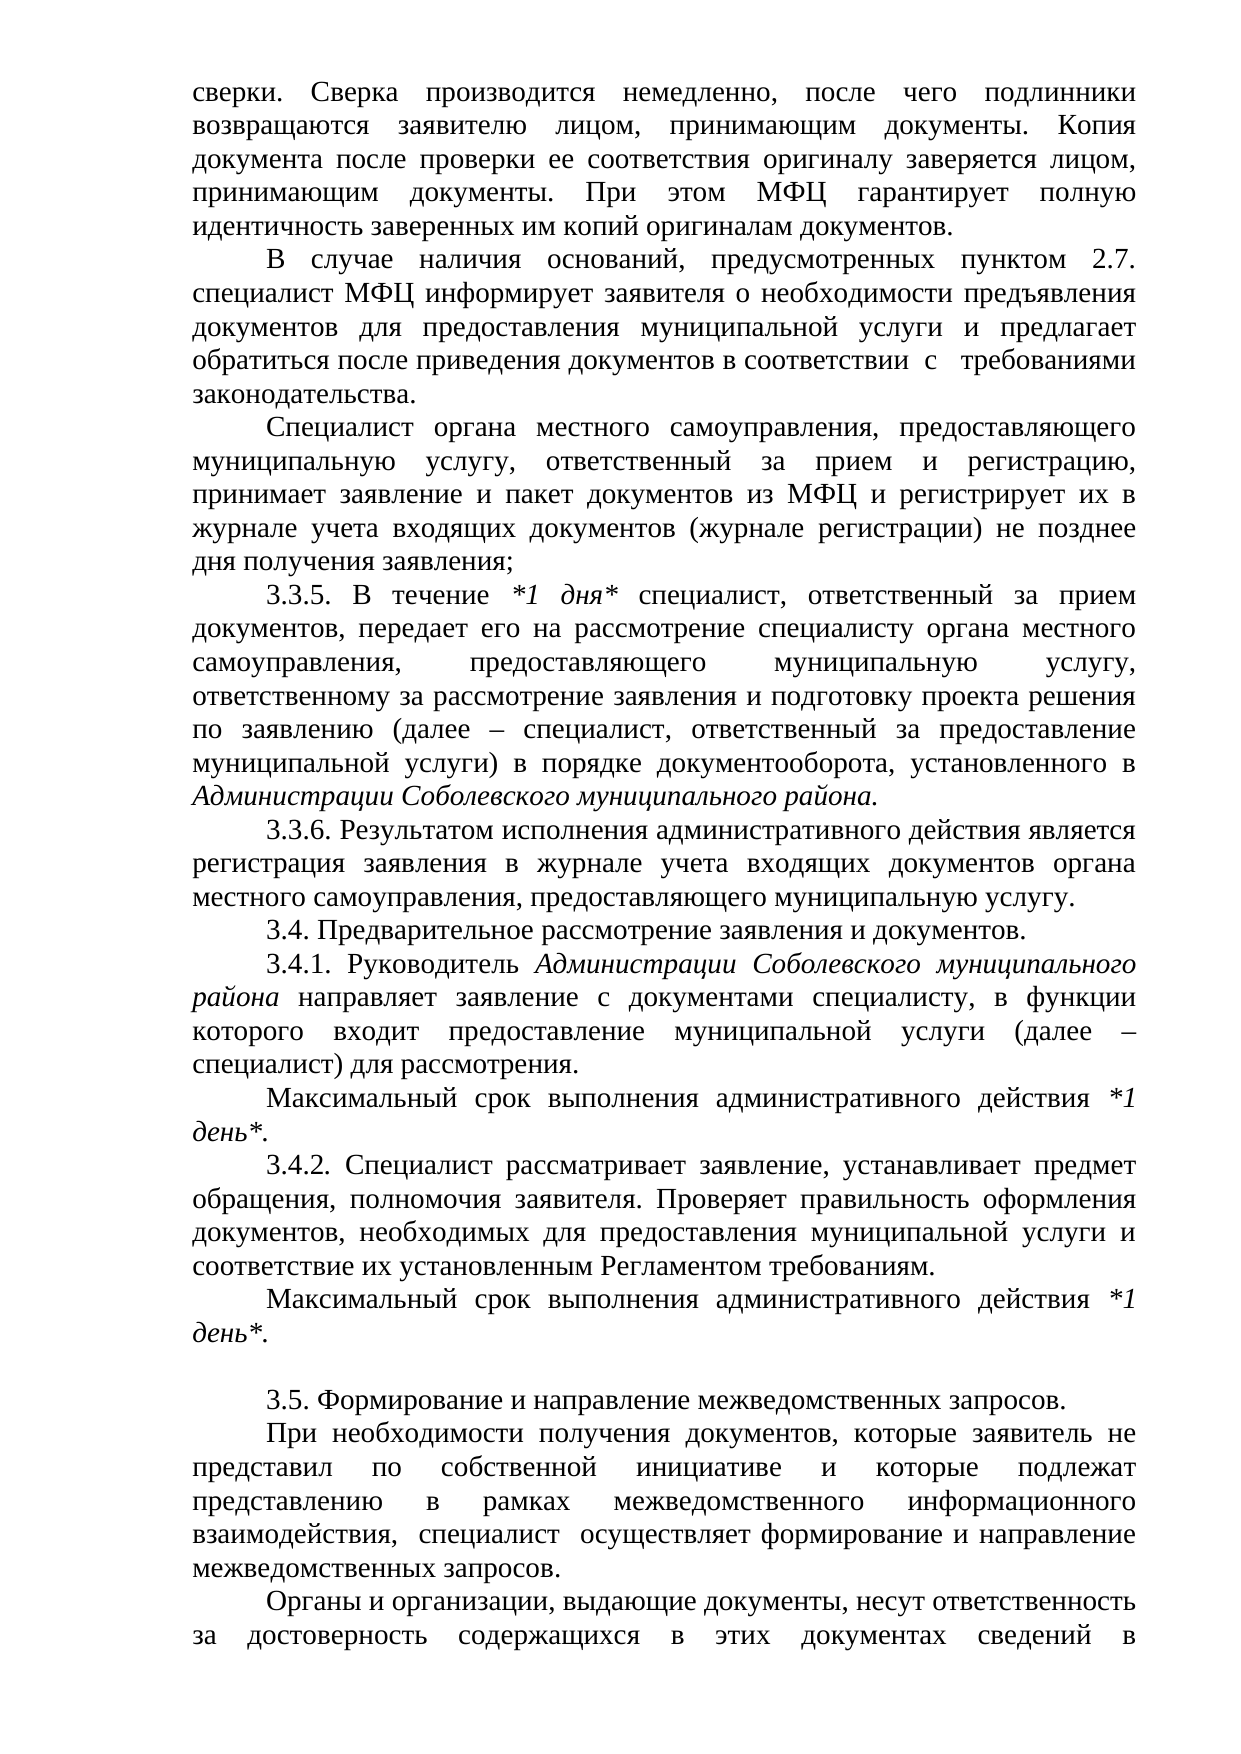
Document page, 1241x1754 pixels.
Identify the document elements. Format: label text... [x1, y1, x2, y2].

text 3.4.2. Специалист рассматривает заявление, устанавливает предмет обращения, полномочия заявителя. Проверяет правильность оформления документов, необходимых для предоставления муниципальной услуги и соответствие их установленным Регламентом требованиям. [192, 1147, 1137, 1281]
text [192, 1583, 1137, 1650]
text 3.4.1. Руководитель Администрации Соболевского муниципального района направляет заявление с документами специалисту, в функции которого входит предоставление муниципальной услуги (далее – специалист) для рассмотрения. [192, 946, 1137, 1080]
text 3.3.5. В течение *1 дня* специалист, ответственный за прием документов, передает его на рассмотрение специалисту органа местного самоуправления, предоставляющего муниципальную услугу, ответственному за рассмотрение заявления и подготовку проекта решения по заявлению (далее – специалист, ответственный за предоставление муниципальной услуги) в порядке документооборота, установленного в Администрации Соболевского муниципального района. [192, 577, 1137, 812]
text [192, 74, 1137, 242]
text Максимальный срок выполнения административного действия *1 день*. [192, 1281, 1137, 1348]
text В случае наличия оснований, предусмотренных пунктом 2.7. специалист МФЦ информирует заявителя о необходимости предъявления документов для предоставления муниципальной услуги и предлагает обратиться после приведения документов в соответствии с требованиями законодательства. [192, 242, 1137, 409]
text 3.5. Формирование и направление межведомственных запросов. [192, 1382, 1137, 1416]
text При необходимости получения документов, которые заявитель не представил по собственной инициативе и которые подлежат представлению в рамках межведомственного информационного взаимодействия, специалист осуществляет формирование и направление межведомственных запросов. [192, 1416, 1137, 1583]
text Специалист органа местного самоуправления, предоставляющего муниципальную услугу, ответственный за прием и регистрацию, принимает заявление и пакет документов из МФЦ и регистрирует их в журнале учета входящих документов (журнале регистрации) не позднее дня получения заявления; [192, 409, 1137, 577]
text 3.3.6. Результатом исполнения административного действия является регистрация заявления в журнале учета входящих документов органа местного самоуправления, предоставляющего муниципальную услугу. [192, 812, 1137, 912]
text 3.4. Предварительное рассмотрение заявления и документов. [192, 912, 1137, 946]
text Максимальный срок выполнения административного действия *1 день*. [192, 1080, 1137, 1147]
